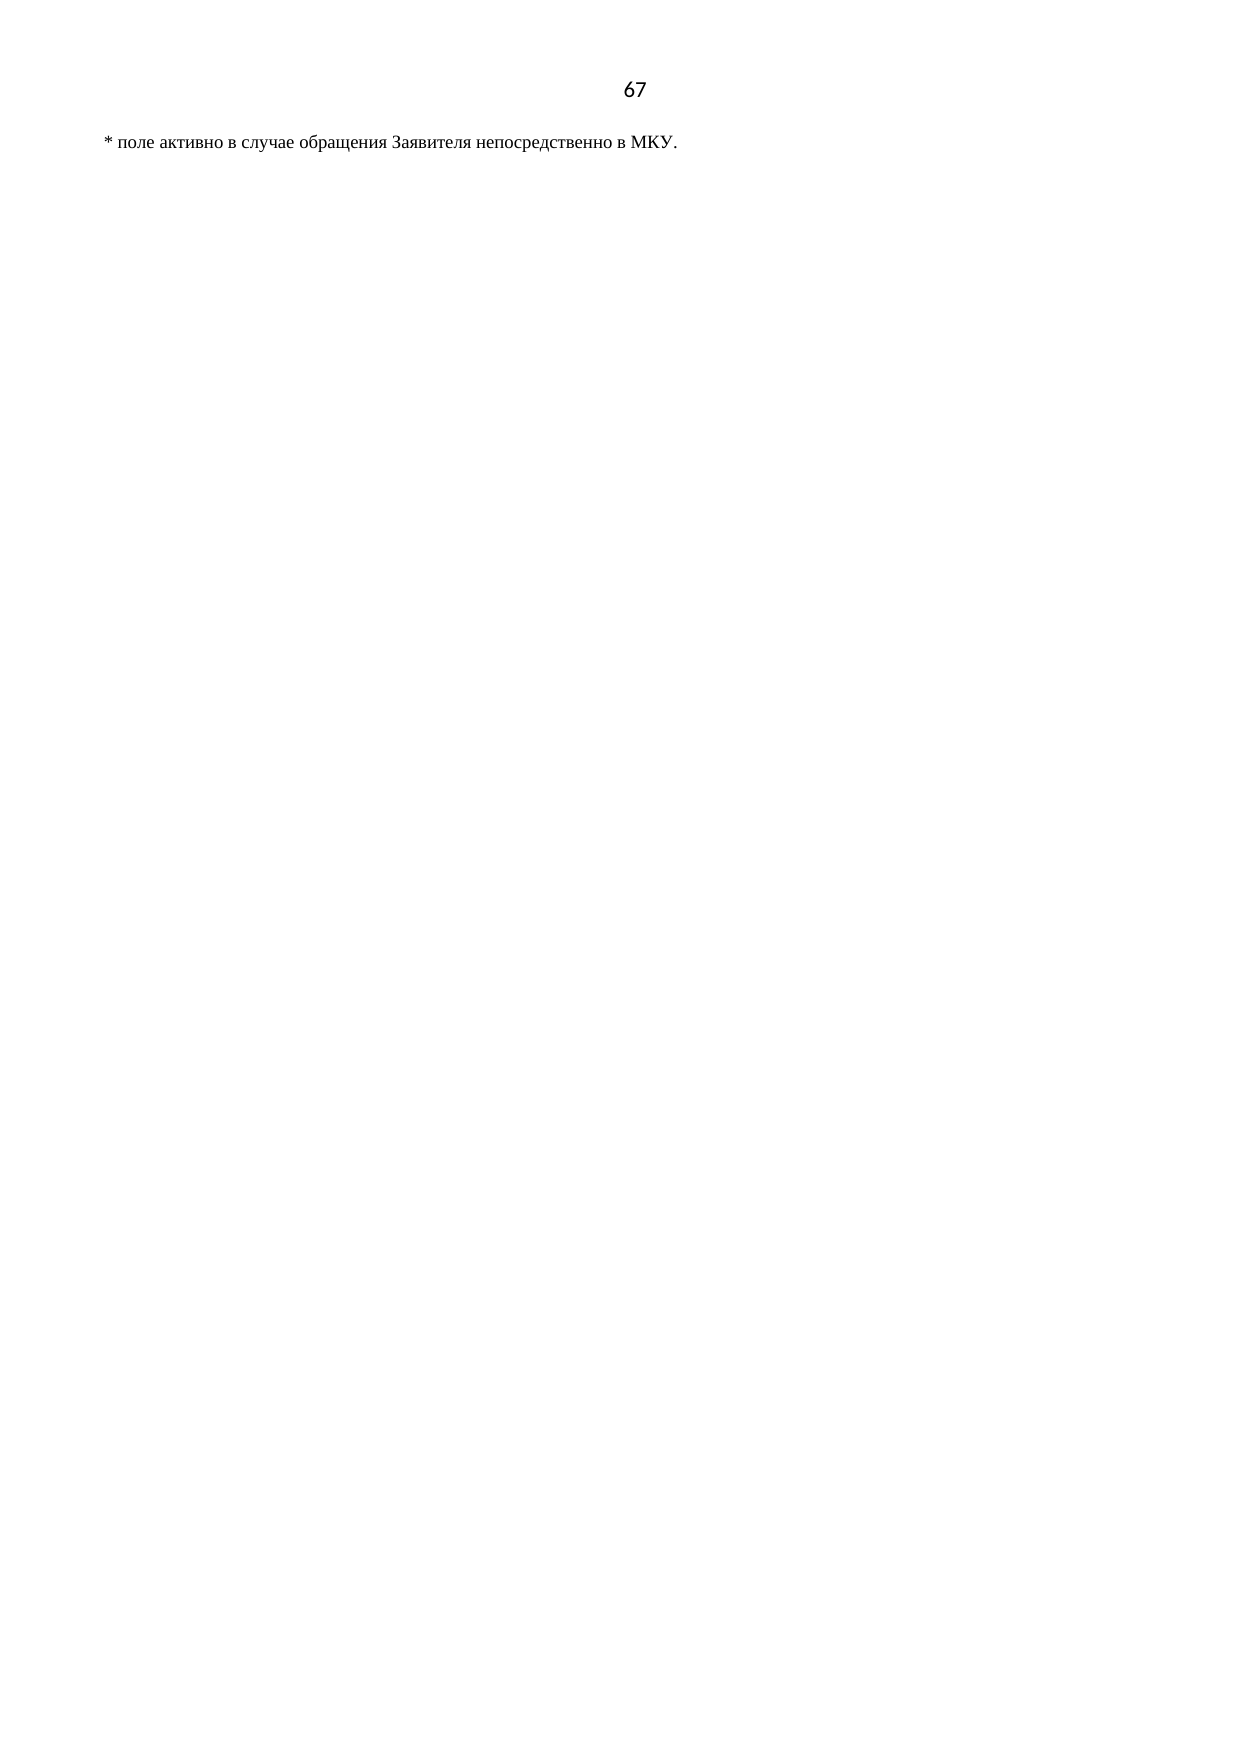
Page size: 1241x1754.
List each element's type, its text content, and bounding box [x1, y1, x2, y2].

text * поле активно в случае обращения Заявителя непосредственно в МКУ. [103, 131, 1166, 153]
